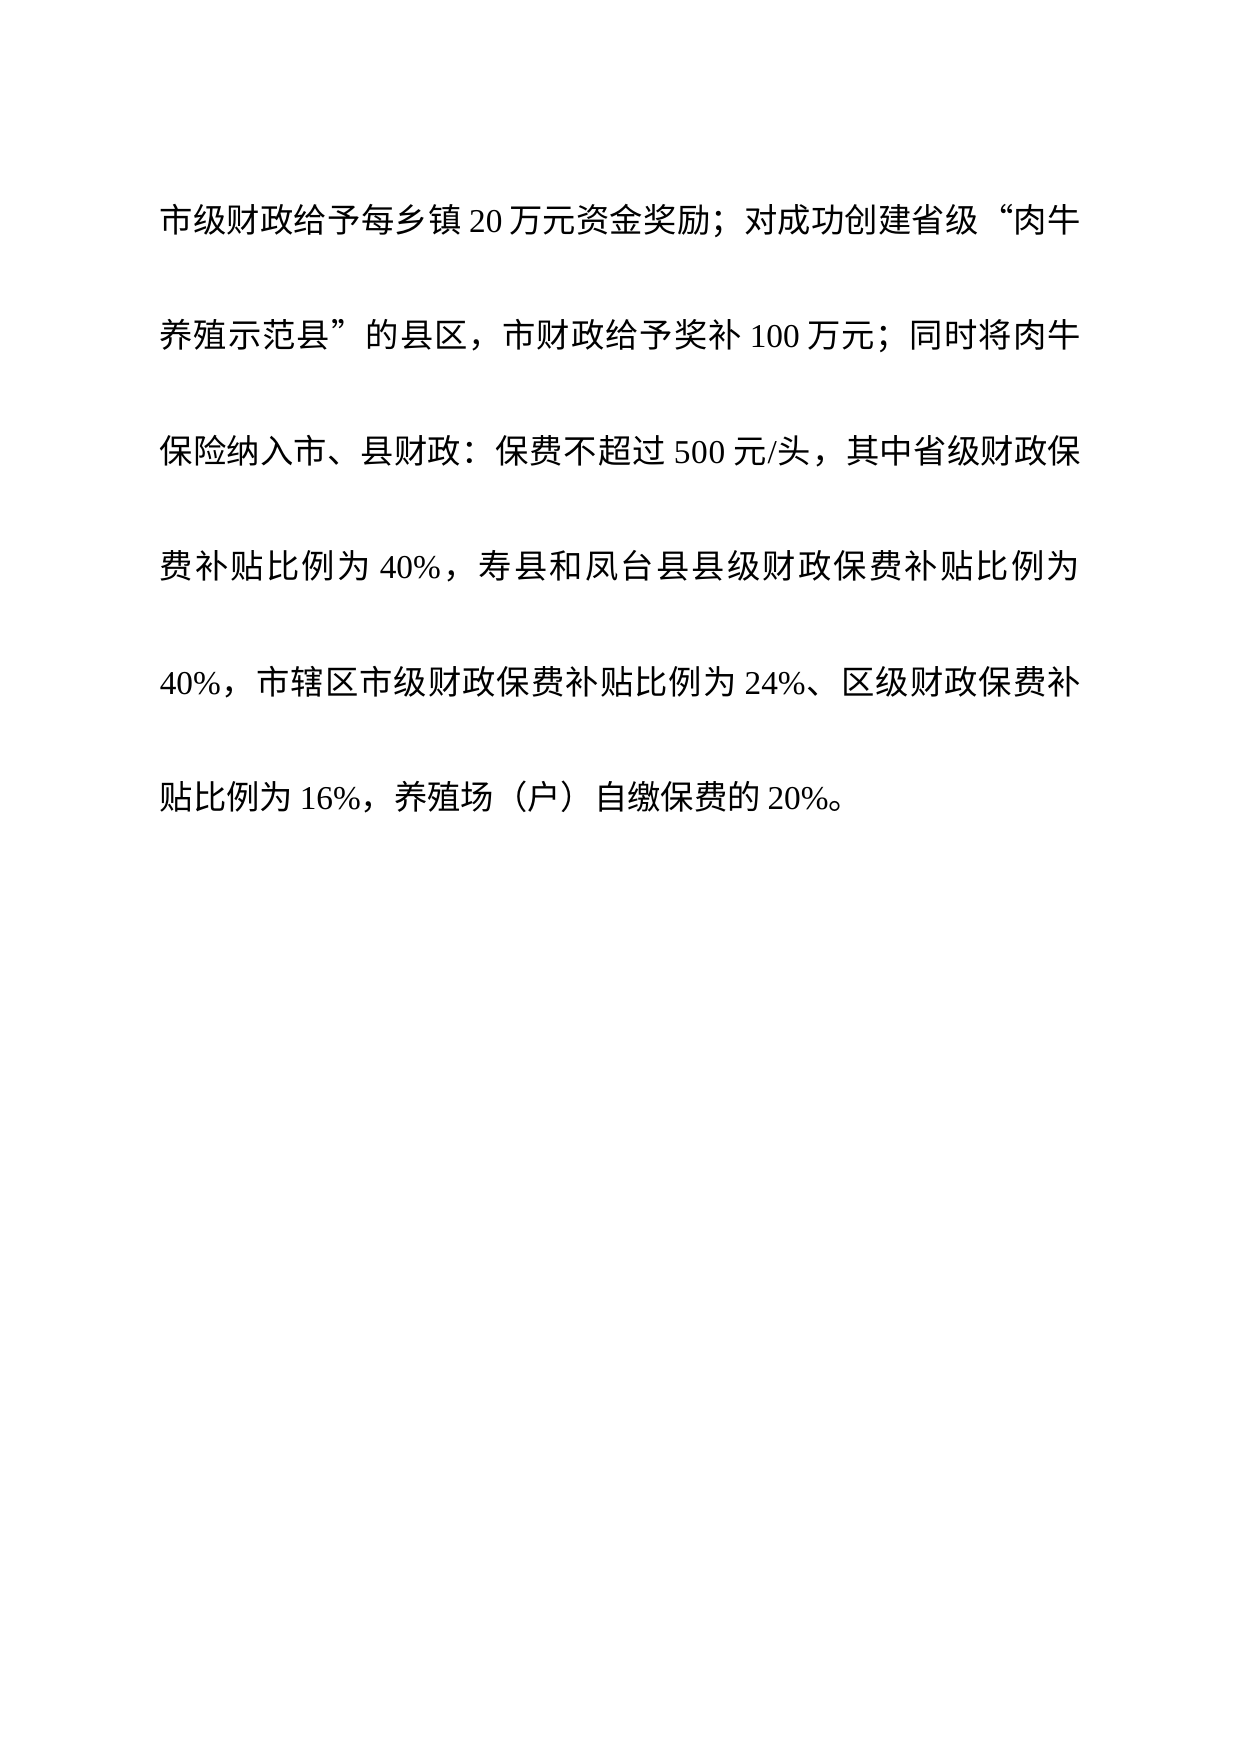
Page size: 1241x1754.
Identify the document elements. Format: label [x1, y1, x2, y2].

text [159, 185, 1081, 828]
